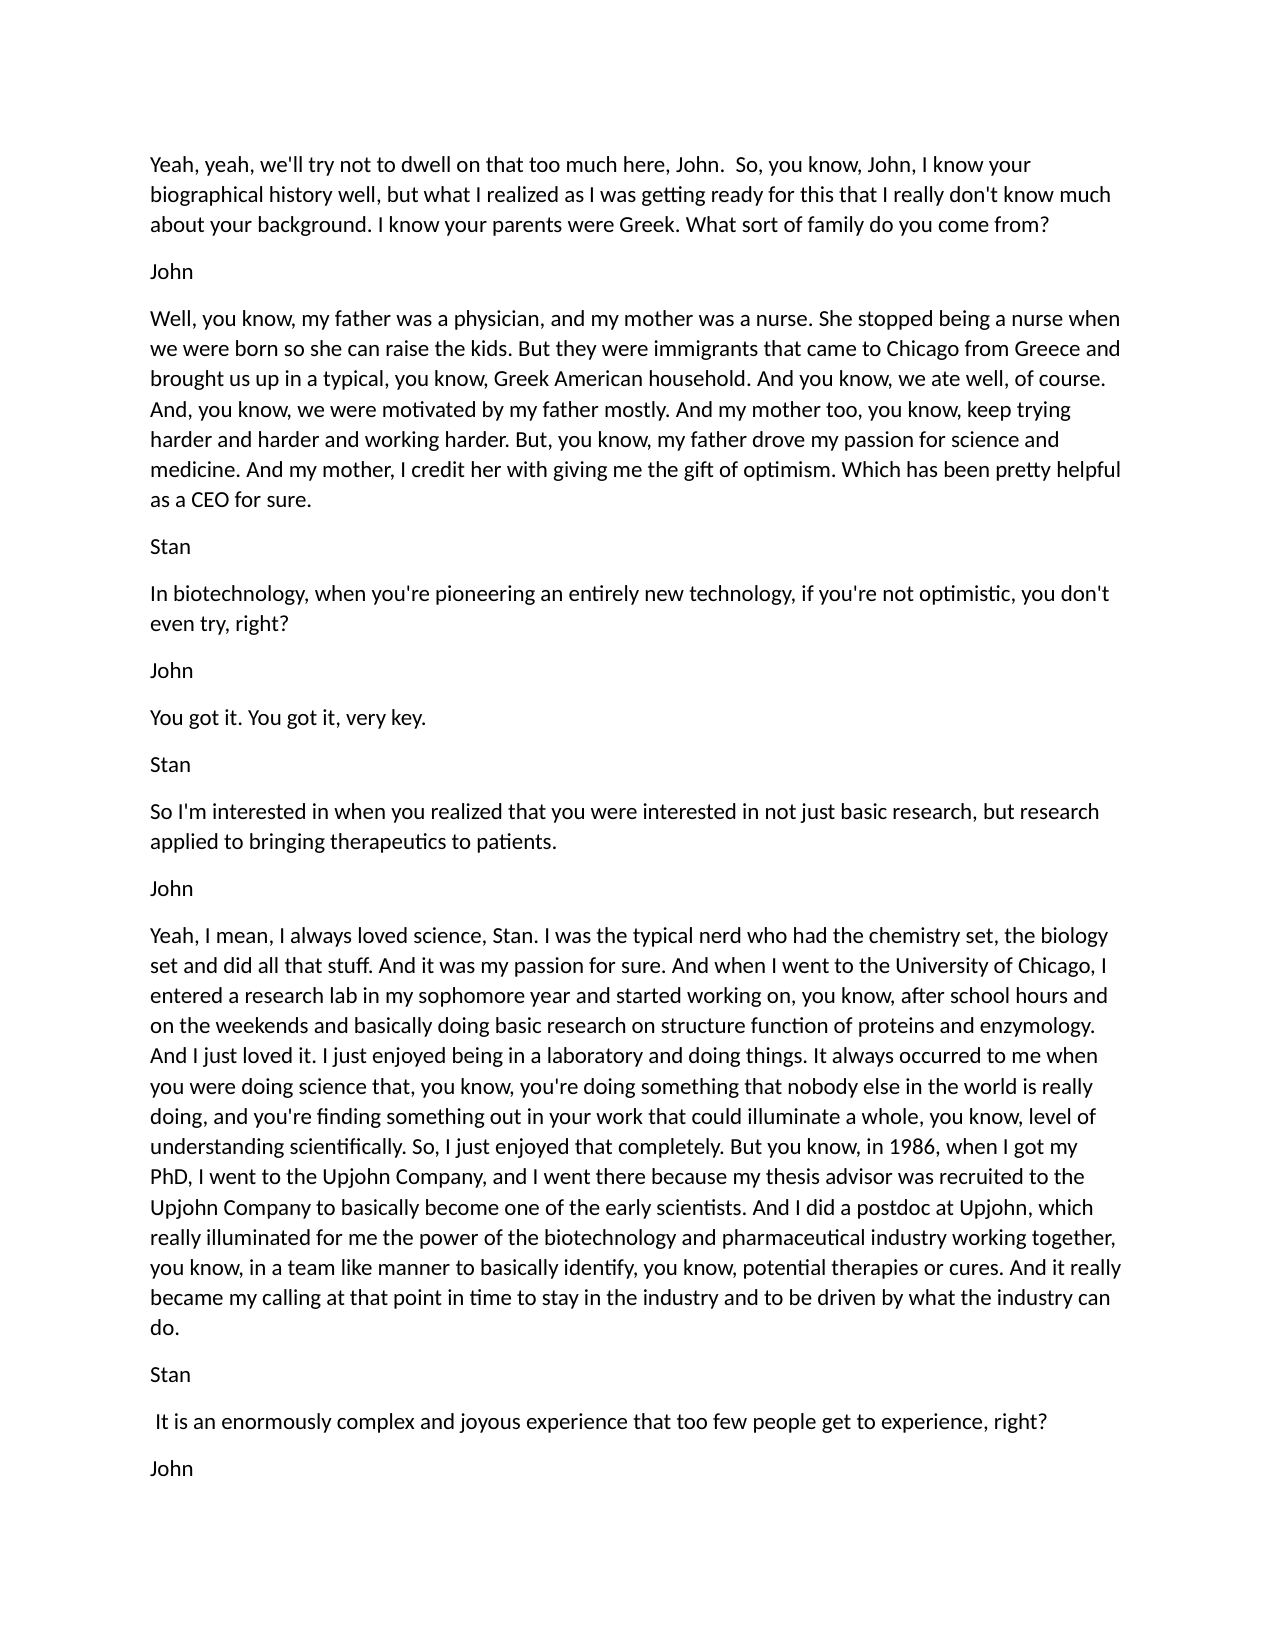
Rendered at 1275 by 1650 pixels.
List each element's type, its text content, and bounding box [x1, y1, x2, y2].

text So I'm interested in when you realized that you were interested in not just basic research, but research applied to bringing therapeutics to patients. [150, 797, 1125, 855]
text Stan [150, 750, 1125, 778]
text Yeah, I mean, I always loved science, Stan. I was the typical nerd who had the chemistry set, the biology set and did all that stuff. And it was my passion for sure. And when I went to the University of Chicago, I entered a research lab in my sophomore year and started working on, you know, after school hours and on the weekends and basically doing basic research on structure function of proteins and enzymology. And I just loved it. I just enjoyed being in a laboratory and doing things. It always occurred to me when you were doing science that, you know, you're doing something that nobody else in the world is really doing, and you're finding something out in your work that could illuminate a whole, you know, level of understanding scientifically. So, I just enjoyed that completely. But you know, in 1986, when I got my PhD, I went to the Upjohn Company, and I went there because my thesis advisor was recruited to the Upjohn Company to basically become one of the early scientists. And I did a postdoc at Upjohn, which really illuminated for me the power of the biotechnology and pharmaceutical industry working together, you know, in a team like manner to basically identify, you know, potential therapies or cures. And it really became my calling at that point in time to stay in the industry and to be driven by what the industry can do. [150, 921, 1125, 1342]
text Stan [150, 532, 1125, 560]
text You got it. You got it, very key. [150, 703, 1125, 731]
text John [150, 1454, 1125, 1482]
text It is an enormously complex and joyous experience that too few people get to experience, right? [150, 1407, 1125, 1435]
text Well, you know, my father was a physician, and my mother was a nurse. She stopped being a nurse when we were born so she can raise the kids. But they were immigrants that came to Chicago from Greece and brought us up in a typical, you know, Greek American household. And you know, we ate well, of course. And, you know, we were motivated by my father mostly. And my mother too, you know, keep trying harder and harder and working harder. But, you know, my father drove my passion for science and medicine. And my mother, I credit her with giving me the gift of optimism. Which has been pretty helpful as a CEO for sure. [150, 304, 1125, 513]
text In biotechnology, when you're pioneering an entirely new technology, if you're not optimistic, you don't even try, right? [150, 579, 1125, 637]
text Yeah, yeah, we'll try not to dwell on that too much here, John. So, you know, John, I know your biographical history well, but what I realized as I was getting ready for this that I really don't know much about your background. I know your parents were Greek. What sort of family do you come from? [150, 150, 1125, 238]
text John [150, 656, 1125, 684]
text John [150, 257, 1125, 285]
text John [150, 874, 1125, 902]
text Stan [150, 1360, 1125, 1388]
